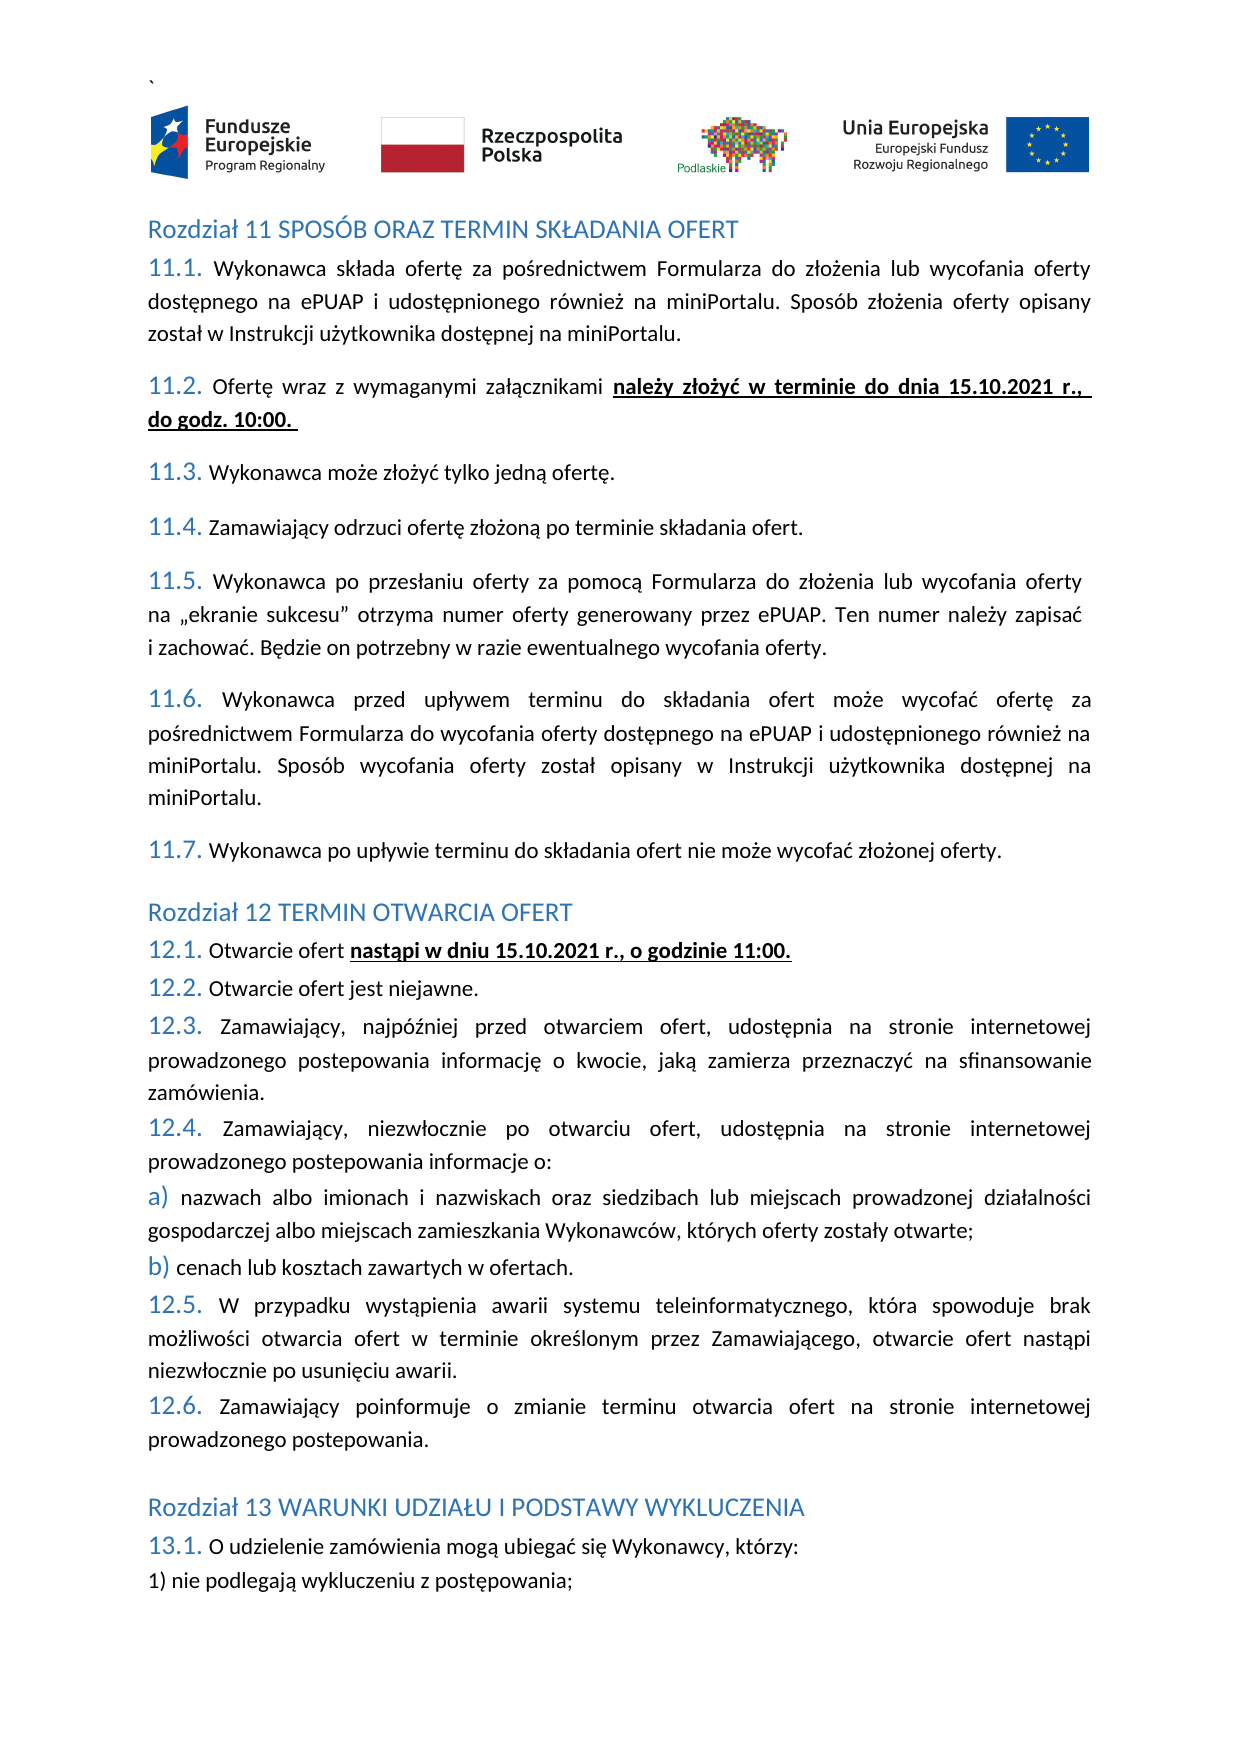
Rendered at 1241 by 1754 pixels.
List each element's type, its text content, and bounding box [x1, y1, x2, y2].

text 11.3. Wykonawca może złożyć tylko jedną ofertę. [148, 454, 1093, 487]
text 12.4. Zamawiający, niezwłocznie po otwarciu ofert, udostępnia na stronie internetowej prowadzonego postepowania informacje o: [148, 1110, 1093, 1175]
text b) cenach lub kosztach zawartych w ofertach. [148, 1249, 1093, 1282]
text 12.6. Zamawiający poinformuje o zmianie terminu otwarcia ofert na stronie internetowej prowadzonego postepowania. [148, 1388, 1093, 1453]
picture [147, 101, 1093, 184]
text 11.6. Wykonawca przed upływem terminu do składania ofert może wycofać ofertę za pośrednictwem Formularza do wycofania oferty dostępnego na ePUAP i udostępnionego również na miniPortalu. Sposób wycofania oferty został opisany w Instrukcji użytkownika dostępnej na miniPortalu. [148, 681, 1093, 811]
subtitle Rozdział 12 TERMIN OTWARCIA OFERT [148, 895, 1093, 928]
text a) nazwach albo imionach i nazwiskach oraz siedzibach lub miejscach prowadzonej działalności gospodarczej albo miejscach zamieszkania Wykonawców, których oferty zostały otwarte; [148, 1179, 1093, 1245]
text 11.7. Wykonawca po upływie terminu do składania ofert nie może wycofać złożonej oferty. [148, 832, 1093, 865]
subtitle Rozdział 13 WARUNKI UDZIAŁU I PODSTAWY WYKLUCZENIA [148, 1490, 1093, 1523]
subtitle Rozdział 11 SPOSÓB ORAZ TERMIN SKŁADANIA OFERT [148, 212, 1093, 245]
text 13.1. O udzielenie zamówienia mogą ubiegać się Wykonawcy, którzy: [148, 1528, 1093, 1561]
text 12.5. W przypadku wystąpienia awarii systemu teleinformatycznego, która spowoduje brak możliwości otwarcia ofert w terminie określonym przez Zamawiającego, otwarcie ofert nastąpi niezwłocznie po usunięciu awarii. [148, 1287, 1093, 1384]
text 11.1. Wykonawca składa ofertę za pośrednictwem Formularza do złożenia lub wycofania oferty dostępnego na ePUAP i udostępnionego również na miniPortalu. Sposób złożenia oferty opisany został w Instrukcji użytkownika dostępnej na miniPortalu. [148, 250, 1093, 347]
text 12.3. Zamawiający, najpóźniej przed otwarciem ofert, udostępnia na stronie internetowej prowadzonego postepowania informację o kwocie, jaką zamierza przeznaczyć na sfinansowanie zamówienia. [148, 1008, 1093, 1106]
text 11.4. Zamawiający odrzuci ofertę złożoną po terminie składania ofert. [148, 509, 1093, 542]
text 11.2. Ofertę wraz z wymaganymi załącznikami należy złożyć w terminie do dnia 15.10.2021 r., do godz. 10:00. [148, 368, 1093, 433]
text 12.2. Otwarcie ofert jest niejawne. [148, 971, 1093, 1004]
text 11.5. Wykonawca po przesłaniu oferty za pomocą Formularza do złożenia lub wycofania oferty na „ekranie sukcesu” otrzyma numer oferty generowany przez ePUAP. Ten numer należy zapisać i zachować. Będzie on potrzebny w razie ewentualnego wycofania oferty. [148, 563, 1093, 661]
text 1) nie podlegają wykluczeniu z postępowania; [148, 1566, 1093, 1594]
text 12.1. Otwarcie ofert nastąpi w dniu 15.10.2021 r., o godzinie 11:00. [148, 933, 1093, 966]
